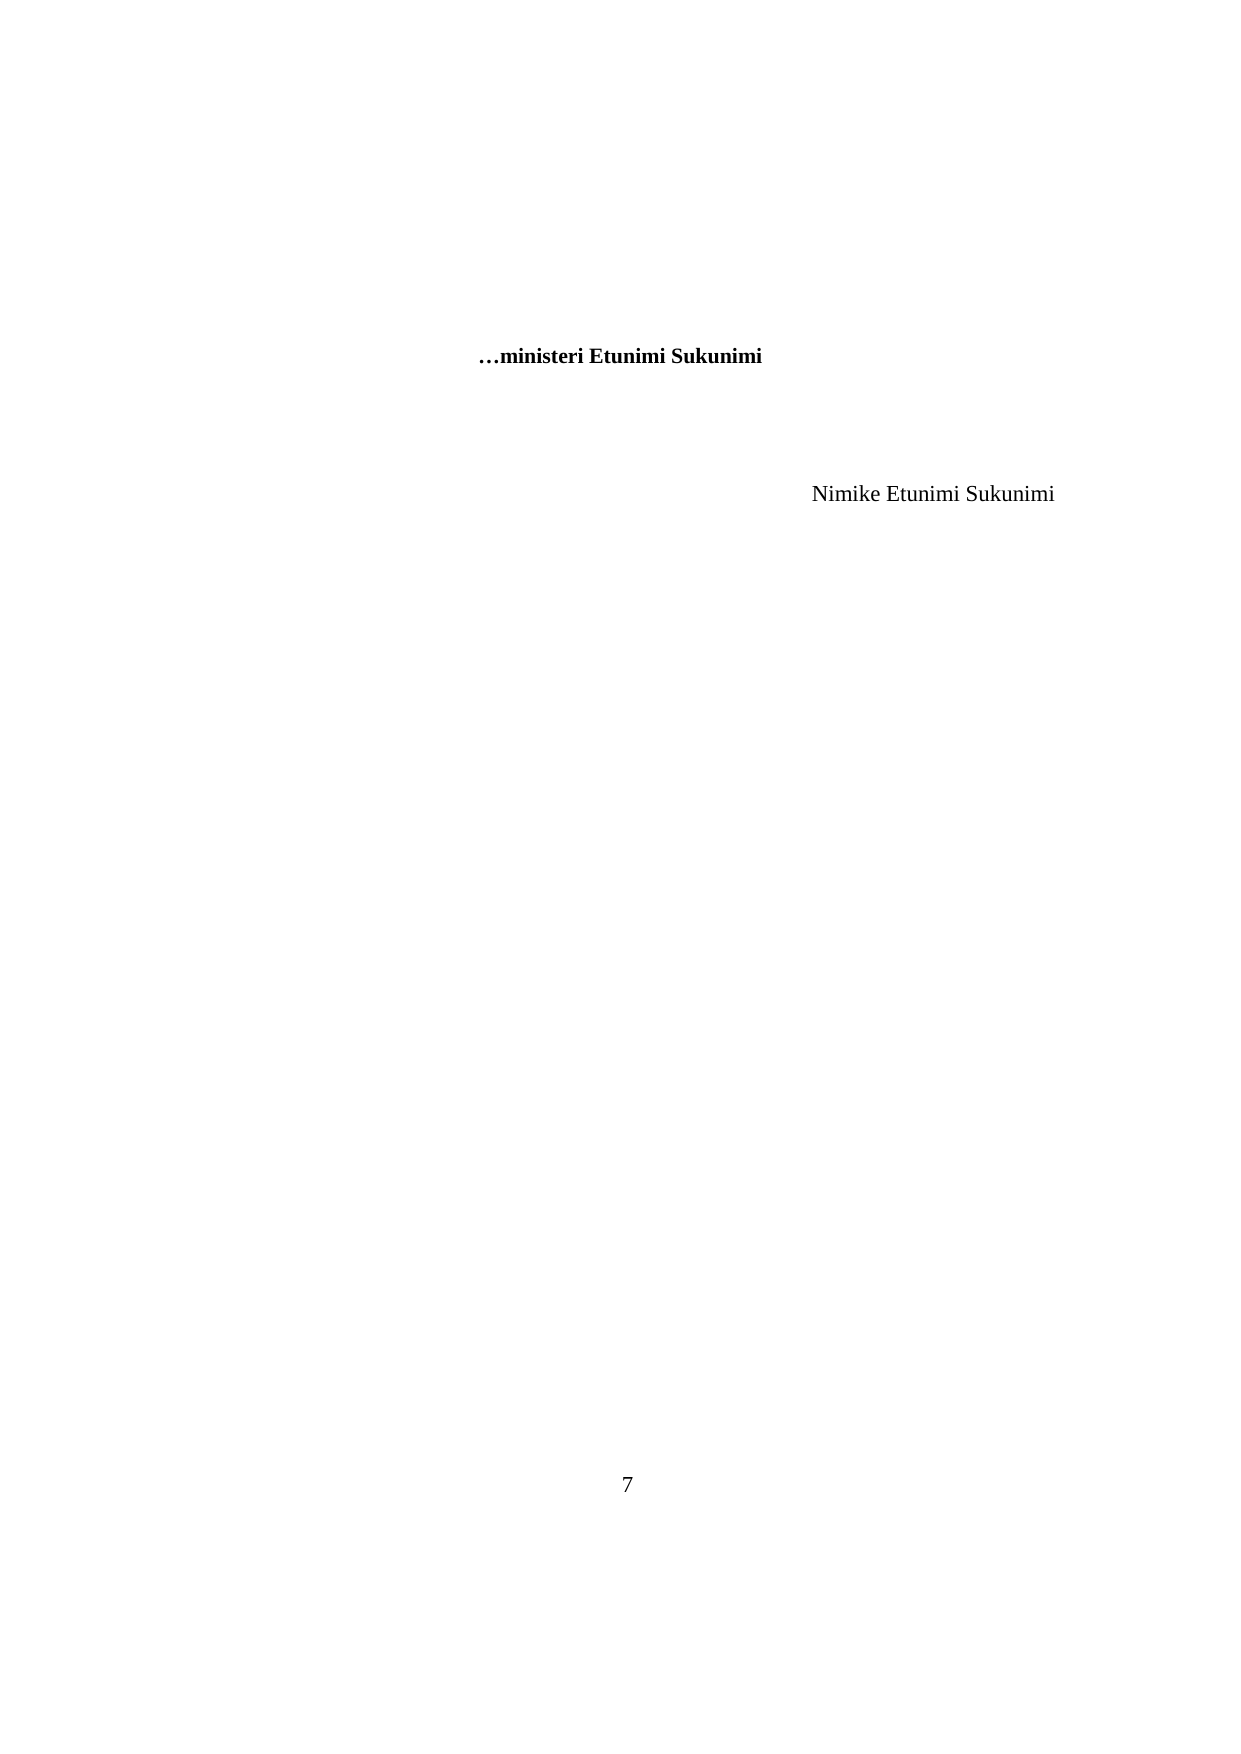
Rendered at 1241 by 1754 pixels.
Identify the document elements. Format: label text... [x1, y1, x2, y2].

text Nimike Etunimi Sukunimi [185, 483, 1055, 506]
